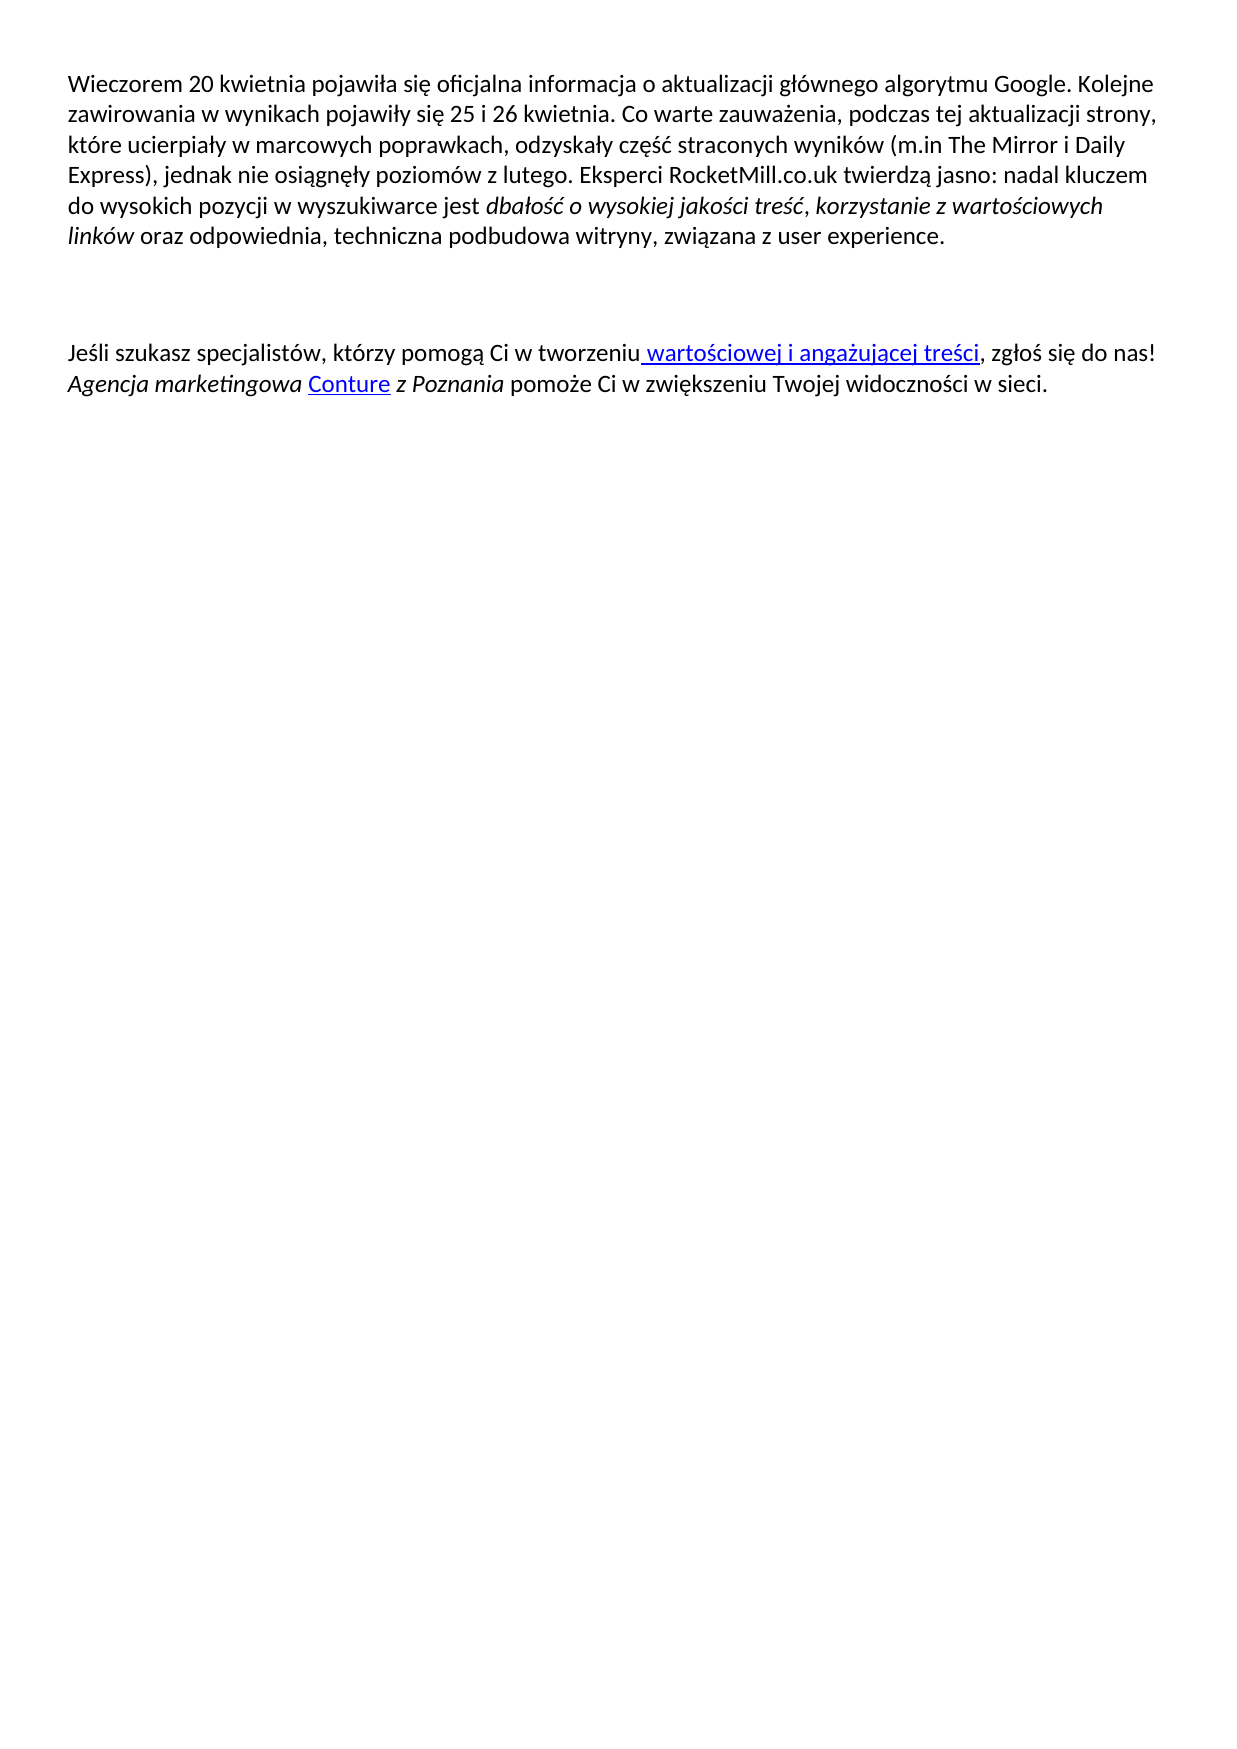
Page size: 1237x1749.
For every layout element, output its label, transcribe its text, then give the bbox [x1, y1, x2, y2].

text Wieczorem 20 kwietnia pojawiła się oficjalna informacja o aktualizacji głównego algorytmu Google. Kolejne zawirowania w wynikach pojawiły się 25 i 26 kwietnia. Co warte zauważenia, podczas tej aktualizacji strony, które ucierpiały w marcowych poprawkach, odzyskały część straconych wyników (m.in The Mirror i Daily Express), jednak nie osiągnęły poziomów z lutego. Eksperci RocketMill.co.uk twierdzą jasno: nadal kluczem do wysokich pozycji w wyszukiwarce jest dbałość o wysokiej jakości treść, korzystanie z wartościowych linków oraz odpowiednia, techniczna podbudowa witryny, związana z user experience. [68, 68, 1169, 251]
text Jeśli szukasz specjalistów, którzy pomogą Ci w tworzeniu wartościowej i angażującej treści, zgłoś się do nas! Agencja marketingowa Conture z Poznania pomoże Ci w zwiększeniu Twojej widoczności w sieci. [68, 337, 1169, 398]
